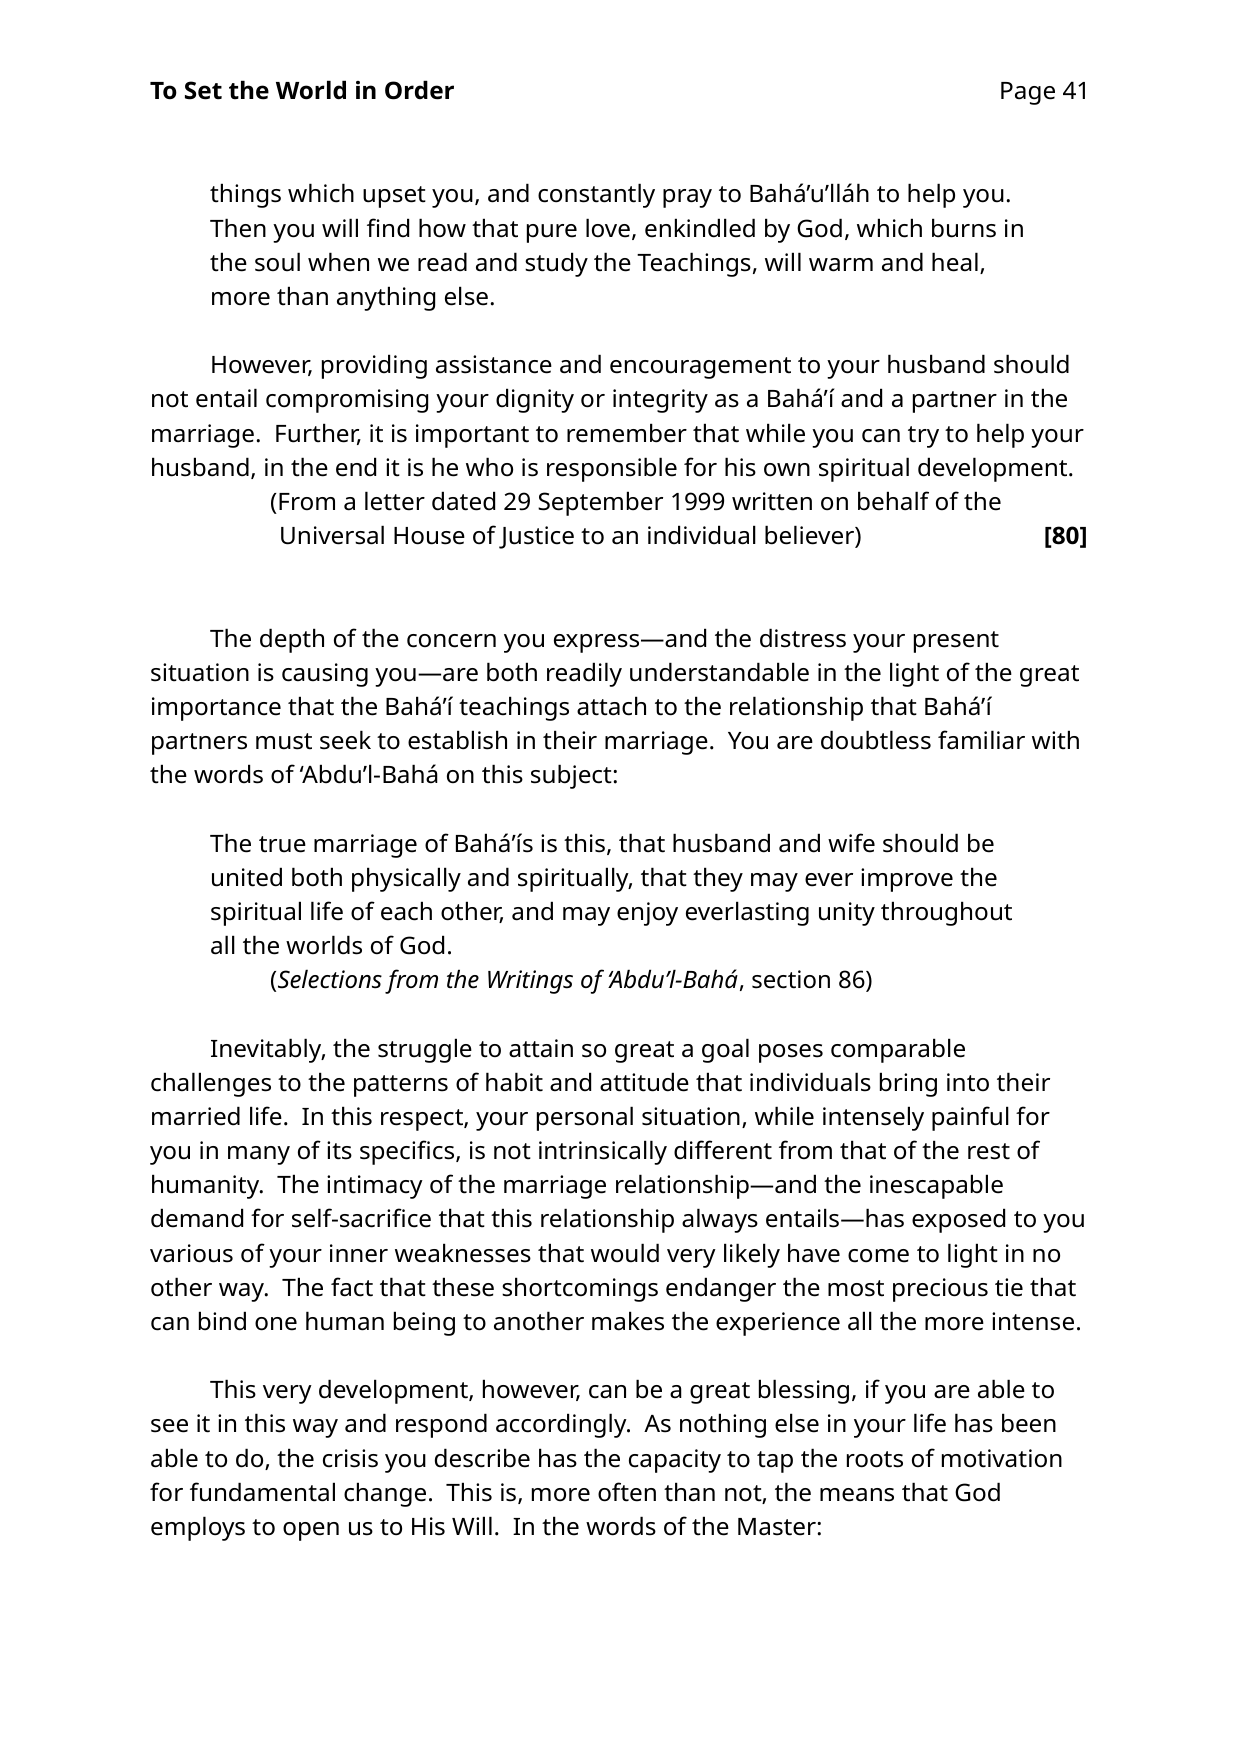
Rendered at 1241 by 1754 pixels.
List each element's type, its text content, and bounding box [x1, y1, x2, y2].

text Inevitably, the struggle to attain so great a goal poses comparable challenges to the patterns of habit and attitude that individuals bring into their married life. In this respect, your personal situation, while intensely painful for you in many of its specifics, is not intrinsically different from that of the rest of humanity. The intimacy of the marriage relationship—and the inescapable demand for self-sacrifice that this relationship always entails—has exposed to you various of your inner weaknesses that would very likely have come to light in no other way. The fact that these shortcomings endanger the most precious tie that can bind one human being to another makes the experience all the more intense. [150, 1031, 1090, 1337]
text (Selections from the Writings of ‘Abdu’l-Bahá, section 86) [270, 963, 1068, 996]
text The depth of the concern you express—and the distress your present situation is causing you—are both readily understandable in the light of the great importance that the Bahá’í teachings attach to the relationship that Bahá’í partners must seek to establish in their marriage. You are doubtless familiar with the words of ‘Abdu’l-Bahá on this subject: [150, 621, 1090, 791]
text However, providing assistance and encouragement to your husband should not entail compromising your dignity or integrity as a Bahá’í and a partner in the marriage. Further, it is important to remember that while you can try to help your husband, in the end it is he who is responsible for his own spiritual development. [150, 348, 1090, 483]
text (From a letter dated 29 September 1999 written on behalf of the Universal House of Justice to an individual believer) [80] [270, 485, 1068, 551]
text This very development, however, can be a great blessing, if you are able to see it in this way and respond accordingly. As nothing else in your life has been able to do, the crisis you describe has the capacity to tap the roots of motivation for fundamental change. This is, more often than not, the means that God employs to open us to His Will. In the words of the Master: [150, 1373, 1090, 1542]
text The true marriage of Bahá’ís is this, that husband and wife should be united both physically and spiritually, that they may ever improve the spiritual life of each other, and may enjoy everlasting unity throughout all the worlds of God. [210, 826, 1030, 961]
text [210, 177, 1030, 312]
